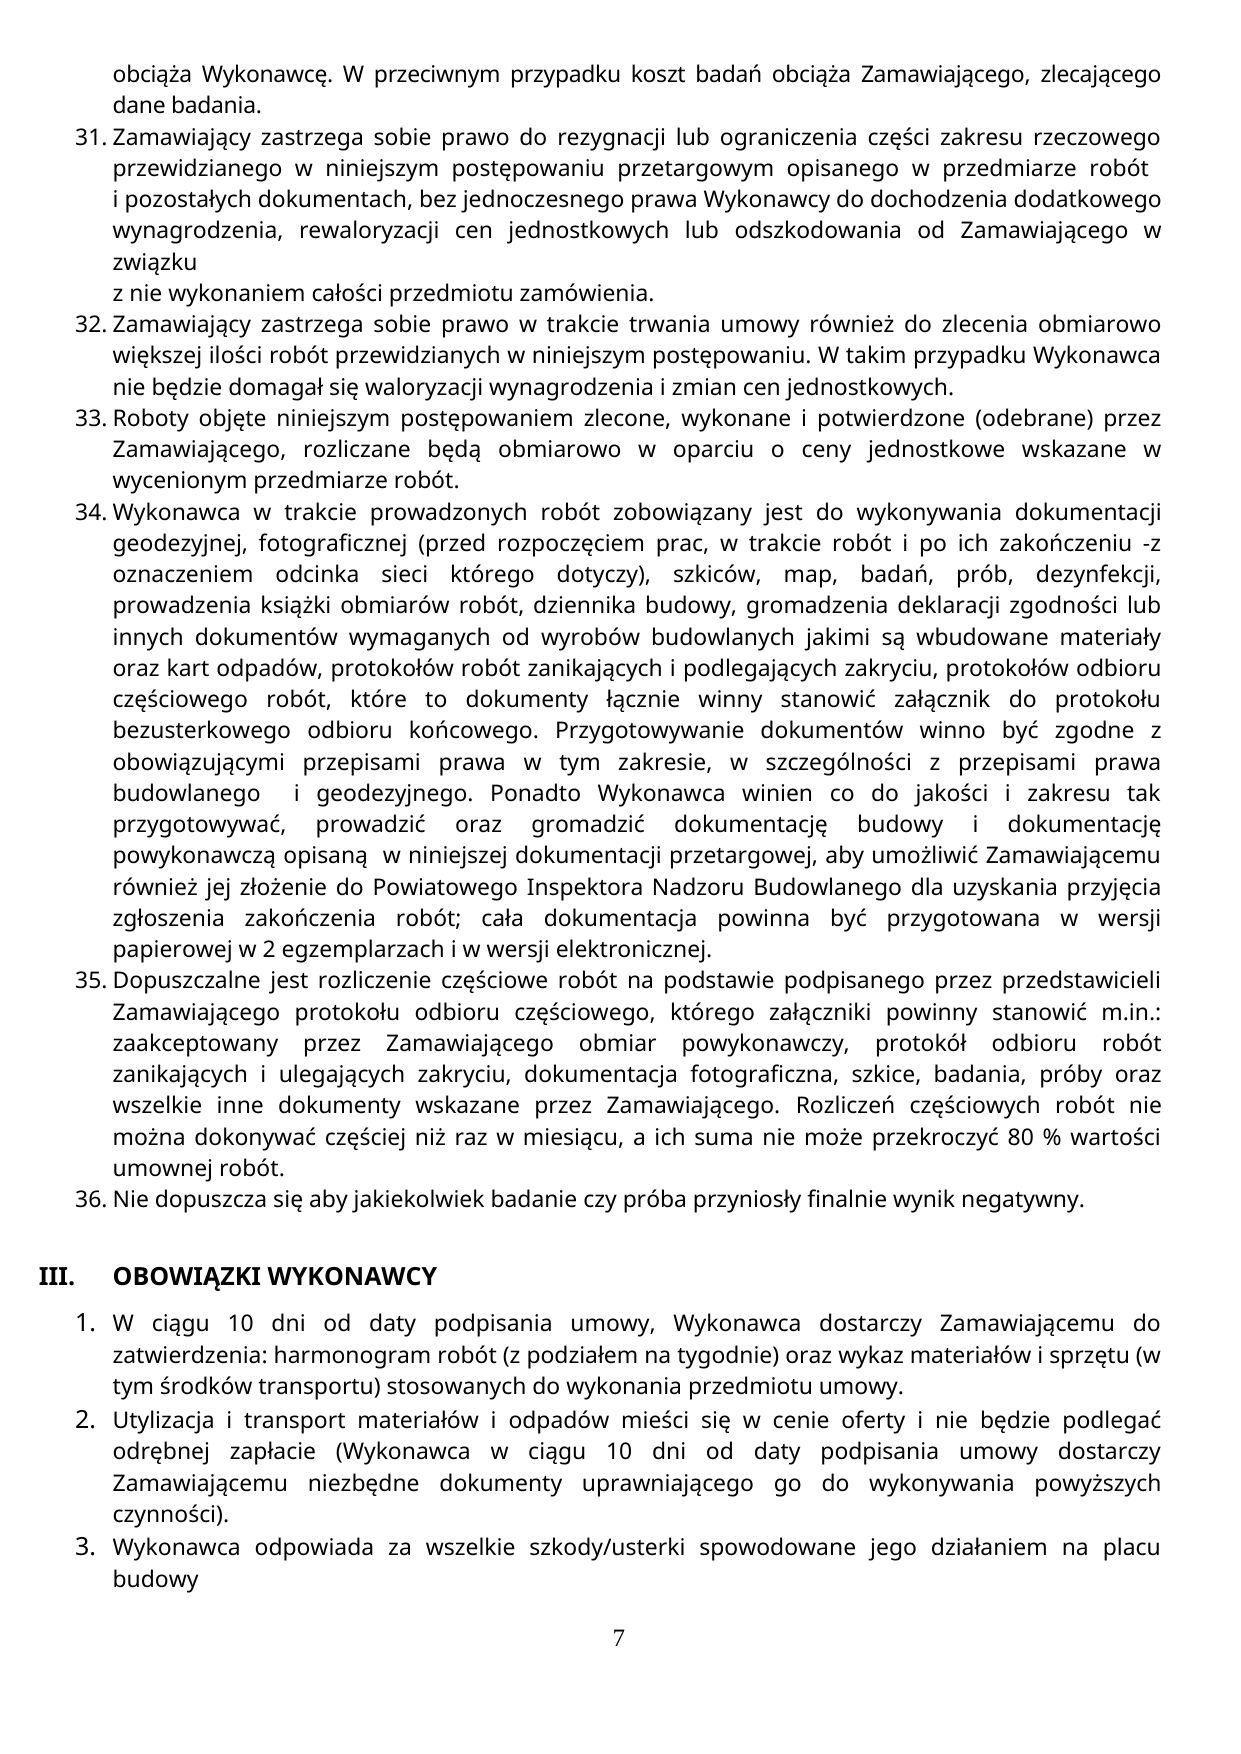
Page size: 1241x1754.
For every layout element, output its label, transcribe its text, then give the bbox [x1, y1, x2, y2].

list Nie dopuszcza się aby jakiekolwiek badanie czy próba przyniosły finalnie wynik negatywny. [75, 1183, 1162, 1214]
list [75, 58, 1162, 121]
list Utylizacja i transport materiałów i odpadów mieści się w cenie oferty i nie będzie podlegać odrębnej zapłacie (Wykonawca w ciągu 10 dni od daty podpisania umowy dostarczy Zamawiającemu niezbędne dokumenty uprawniającego go do wykonywania powyższych czynności). [75, 1401, 1162, 1529]
list Wykonawca w trakcie prowadzonych robót zobowiązany jest do wykonywania dokumentacji geodezyjnej, fotograficznej (przed rozpoczęciem prac, w trakcie robót i po ich zakończeniu -z oznaczeniem odcinka sieci którego dotyczy), szkiców, map, badań, prób, dezynfekcji, prowadzenia książki obmiarów robót, dziennika budowy, gromadzenia deklaracji zgodności lub innych dokumentów wymaganych od wyrobów budowlanych jakimi są wbudowane materiały oraz kart odpadów, protokołów robót zanikających i podlegających zakryciu, protokołów odbioru częściowego robót, które to dokumenty łącznie winny stanowić załącznik do protokołu bezusterkowego odbioru końcowego. Przygotowywanie dokumentów winno być zgodne z obowiązującymi przepisami prawa w tym zakresie, w szczególności z przepisami prawa budowlanego i geodezyjnego. Ponadto Wykonawca winien co do jakości i zakresu tak przygotowywać, prowadzić oraz gromadzić dokumentację budowy i dokumentację powykonawczą opisaną w niniejszej dokumentacji przetargowej, aby umożliwić Zamawiającemu również jej złożenie do Powiatowego Inspektora Nadzoru Budowlanego dla uzyskania przyjęcia zgłoszenia zakończenia robót; cała dokumentacja powinna być przygotowana w wersji papierowej w 2 egzemplarzach i w wersji elektronicznej. [75, 496, 1162, 964]
list OBOWIĄZKI WYKONAWCY [75, 1258, 1162, 1292]
list Dopuszczalne jest rozliczenie częściowe robót na podstawie podpisanego przez przedstawicieli Zamawiającego protokołu odbioru częściowego, którego załączniki powinny stanowić m.in.: zaakceptowany przez Zamawiającego obmiar powykonawczy, protokół odbioru robót zanikających i ulegających zakryciu, dokumentacja fotograficzna, szkice, badania, próby oraz wszelkie inne dokumenty wskazane przez Zamawiającego. Rozliczeń częściowych robót nie można dokonywać częściej niż raz w miesiącu, a ich suma nie może przekroczyć 80 % wartości umownej robót. [75, 964, 1162, 1183]
list Zamawiający zastrzega sobie prawo w trakcie trwania umowy również do zlecenia obmiarowo większej ilości robót przewidzianych w niniejszym postępowaniu. W takim przypadku Wykonawca nie będzie domagał się waloryzacji wynagrodzenia i zmian cen jednostkowych. [75, 308, 1162, 402]
list W ciągu 10 dni od daty podpisania umowy, Wykonawca dostarczy Zamawiającemu do zatwierdzenia: harmonogram robót (z podziałem na tygodnie) oraz wykaz materiałów i sprzętu (w tym środków transportu) stosowanych do wykonania przedmiotu umowy. [75, 1305, 1162, 1401]
list Zamawiający zastrzega sobie prawo do rezygnacji lub ograniczenia części zakresu rzeczowego przewidzianego w niniejszym postępowaniu przetargowym opisanego w przedmiarze robót i pozostałych dokumentach, bez jednoczesnego prawa Wykonawcy do dochodzenia dodatkowego wynagrodzenia, rewaloryzacji cen jednostkowych lub odszkodowania od Zamawiającego w związku z nie wykonaniem całości przedmiotu zamówienia. [75, 121, 1162, 308]
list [75, 1529, 1162, 1594]
list Roboty objęte niniejszym postępowaniem zlecone, wykonane i potwierdzone (odebrane) przez Zamawiającego, rozliczane będą obmiarowo w oparciu o ceny jednostkowe wskazane w wycenionym przedmiarze robót. [75, 402, 1162, 496]
